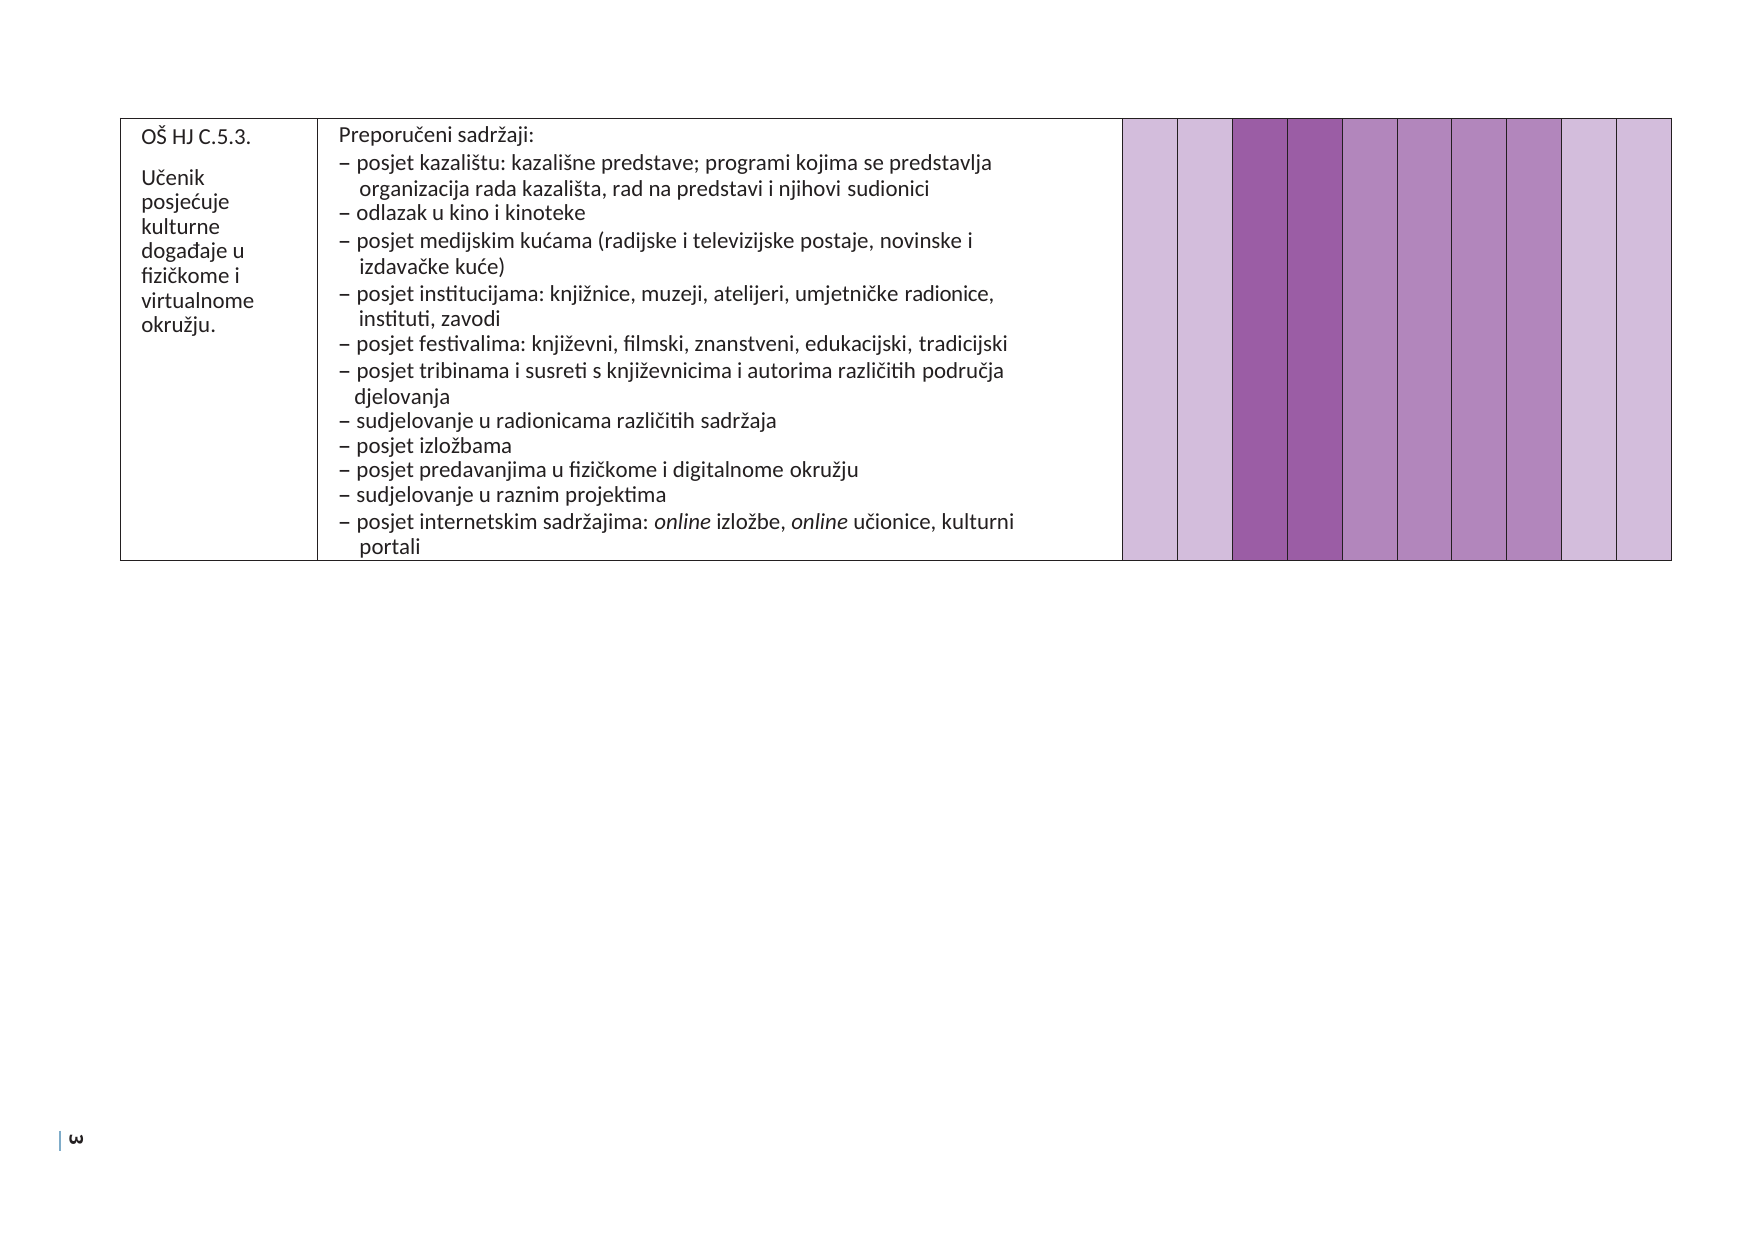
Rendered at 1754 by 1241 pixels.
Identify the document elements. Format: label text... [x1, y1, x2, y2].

table_header [1288, 119, 1342, 560]
table_header [1178, 119, 1232, 560]
table_header OŠ HJ C.5.3. Učenik posjećuje kulturne događaje u fizičkome i virtualnome okružju. [121, 119, 317, 560]
table_header Preporučeni sadržaji: posjet kazalištu: kazališne predstave; programi kojima se predstavlja organizacija rada kazališta, rad na predstavi i njihovi sudionici odlazak u kino i kinoteke posjet medijskim kućama (radijske i televizijske postaje, novinske i izdavačke kuće) posjet institucijama: knjižnice, muzeji, atelijeri, umjetničke radionice, instituti, zavodi posjet festivalima: književni, filmski, znanstveni, edukacijski, tradicijski posjet tribinama i susreti s književnicima i autorima različitih područja djelovanja sudjelovanje u radionicama različitih sadržaja posjet izložbama posjet predavanjima u fizičkome i digitalnome okružju sudjelovanje u raznim projektima posjet internetskim sadržajima: online izložbe, online učionice, kulturni portali [318, 119, 1122, 560]
table_header [1617, 119, 1671, 560]
table_header [1233, 119, 1287, 560]
table_header [1123, 119, 1177, 560]
table_header [1507, 119, 1561, 560]
table_header [1398, 119, 1451, 560]
table_header [1343, 119, 1397, 560]
table_header [1452, 119, 1506, 560]
table_header [1562, 119, 1616, 560]
